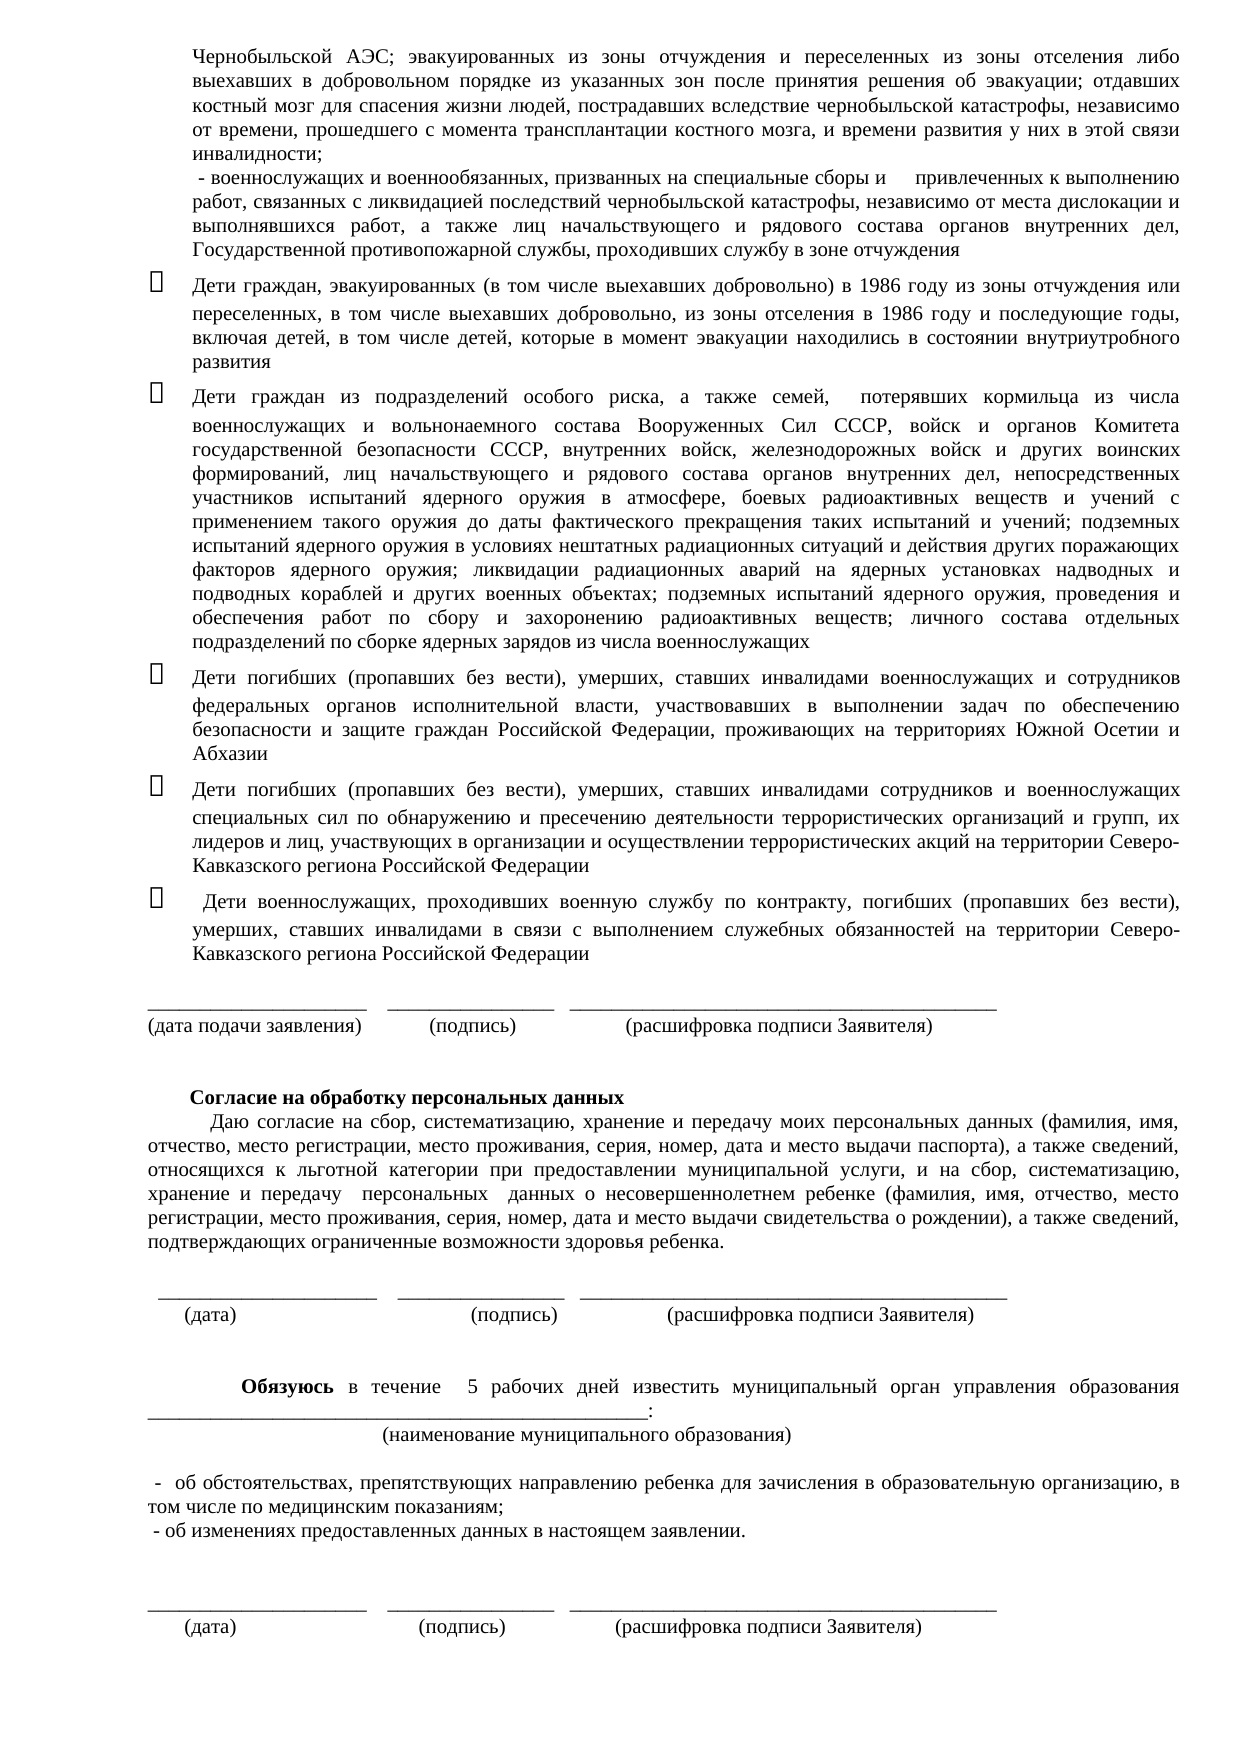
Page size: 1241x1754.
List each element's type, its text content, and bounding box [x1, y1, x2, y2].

text _____________________ ________________ _________________________________________ [148, 1277, 1181, 1302]
text Обязуюсь в течение 5 рабочих дней известить муниципальный орган управления образования ________________________________________________: [148, 1374, 1181, 1422]
text Даю согласие на сбор, систематизацию, хранение и передачу моих персональных данных (фамилия, имя, отчество, место регистрации, место проживания, серия, номер, дата и место выдачи паспорта), а также сведений, относящихся к льготной категории при предоставлении муниципальной услуги, и на сбор, систематизацию, хранение и передачу персональных данных о несовершеннолетнем ребенке (фамилия, имя, отчество, место регистрации, место проживания, серия, номер, дата и место выдачи свидетельства о рождении), а также сведений, подтверждающих ограниченные возможности здоровья ребенка. [148, 1109, 1181, 1253]
text (наименование муниципального образования) [148, 1422, 1181, 1446]
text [192, 44, 1181, 165]
text _____________________ ________________ _________________________________________ [148, 1590, 1181, 1614]
text (дата) (подпись) (расшифровка подписи Заявителя) [148, 1302, 1181, 1326]
text - военнослужащих и военнообязанных, призванных на специальные сборы и привлеченных к выполнению работ, связанных с ликвидацией последствий чернобыльской катастрофы, независимо от места дислокации и выполнявшихся работ, а также лиц начальствующего и рядового состава органов внутренних дел, Государственной противопожарной службы, проходивших службу в зоне отчуждения [192, 165, 1181, 261]
text (дата) (подпись) (расшифровка подписи Заявителя) [148, 1614, 1181, 1638]
list Дети погибших (пропавших без вести), умерших, ставших инвалидами сотрудников и военнослужащих специальных сил по обнаружению и пресечению деятельности террористических организаций и групп, их лидеров и лиц, участвующих в организации и осуществлении террористических акций на территории Северо-Кавказского региона Российской Федерации [148, 765, 1181, 877]
text - об обстоятельствах, препятствующих направлению ребенка для зачисления в образовательную организацию, в том числе по медицинским показаниям; [148, 1470, 1181, 1518]
list Дети погибших (пропавших без вести), умерших, ставших инвалидами военнослужащих и сотрудников федеральных органов исполнительной власти, участвовавших в выполнении задач по обеспечению безопасности и защите граждан Российской Федерации, проживающих на территориях Южной Осетии и Абхазии [148, 653, 1181, 765]
text (дата подачи заявления) (подпись) (расшифровка подписи Заявителя) [148, 1013, 1181, 1037]
text _____________________ ________________ _________________________________________ [148, 989, 1181, 1013]
list Дети граждан из подразделений особого риска, а также семей, потерявших кормильца из числа военнослужащих и вольнонаемного состава Вооруженных Сил СССР, войск и органов Комитета государственной безопасности СССР, внутренних войск, железнодорожных войск и других воинских формирований, лиц начальствующего и рядового состава органов внутренних дел, непосредственных участников испытаний ядерного оружия в атмосфере, боевых радиоактивных веществ и учений с применением такого оружия до даты фактического прекращения таких испытаний и учений; подземных испытаний ядерного оружия в условиях нештатных радиационных ситуаций и действия других поражающих факторов ядерного оружия; ликвидации радиационных аварий на ядерных установках надводных и подводных кораблей и других военных объектах; подземных испытаний ядерного оружия, проведения и обеспечения работ по сбору и захоронению радиоактивных веществ; личного состава отдельных подразделений по сборке ядерных зарядов из числа военнослужащих [148, 373, 1181, 653]
list Дети военнослужащих, проходивших военную службу по контракту, погибших (пропавших без вести), умерших, ставших инвалидами в связи с выполнением служебных обязанностей на территории Северо-Кавказского региона Российской Федерации [148, 877, 1181, 965]
text Согласие на обработку персональных данных [148, 1085, 1181, 1109]
list Дети граждан, эвакуированных (в том числе выехавших добровольно) в 1986 году из зоны отчуждения или переселенных, в том числе выехавших добровольно, из зоны отселения в 1986 году и последующие годы, включая детей, в том числе детей, которые в момент эвакуации находились в состоянии внутриутробного развития [148, 261, 1181, 373]
text - об изменениях предоставленных данных в настоящем заявлении. [148, 1518, 1181, 1542]
